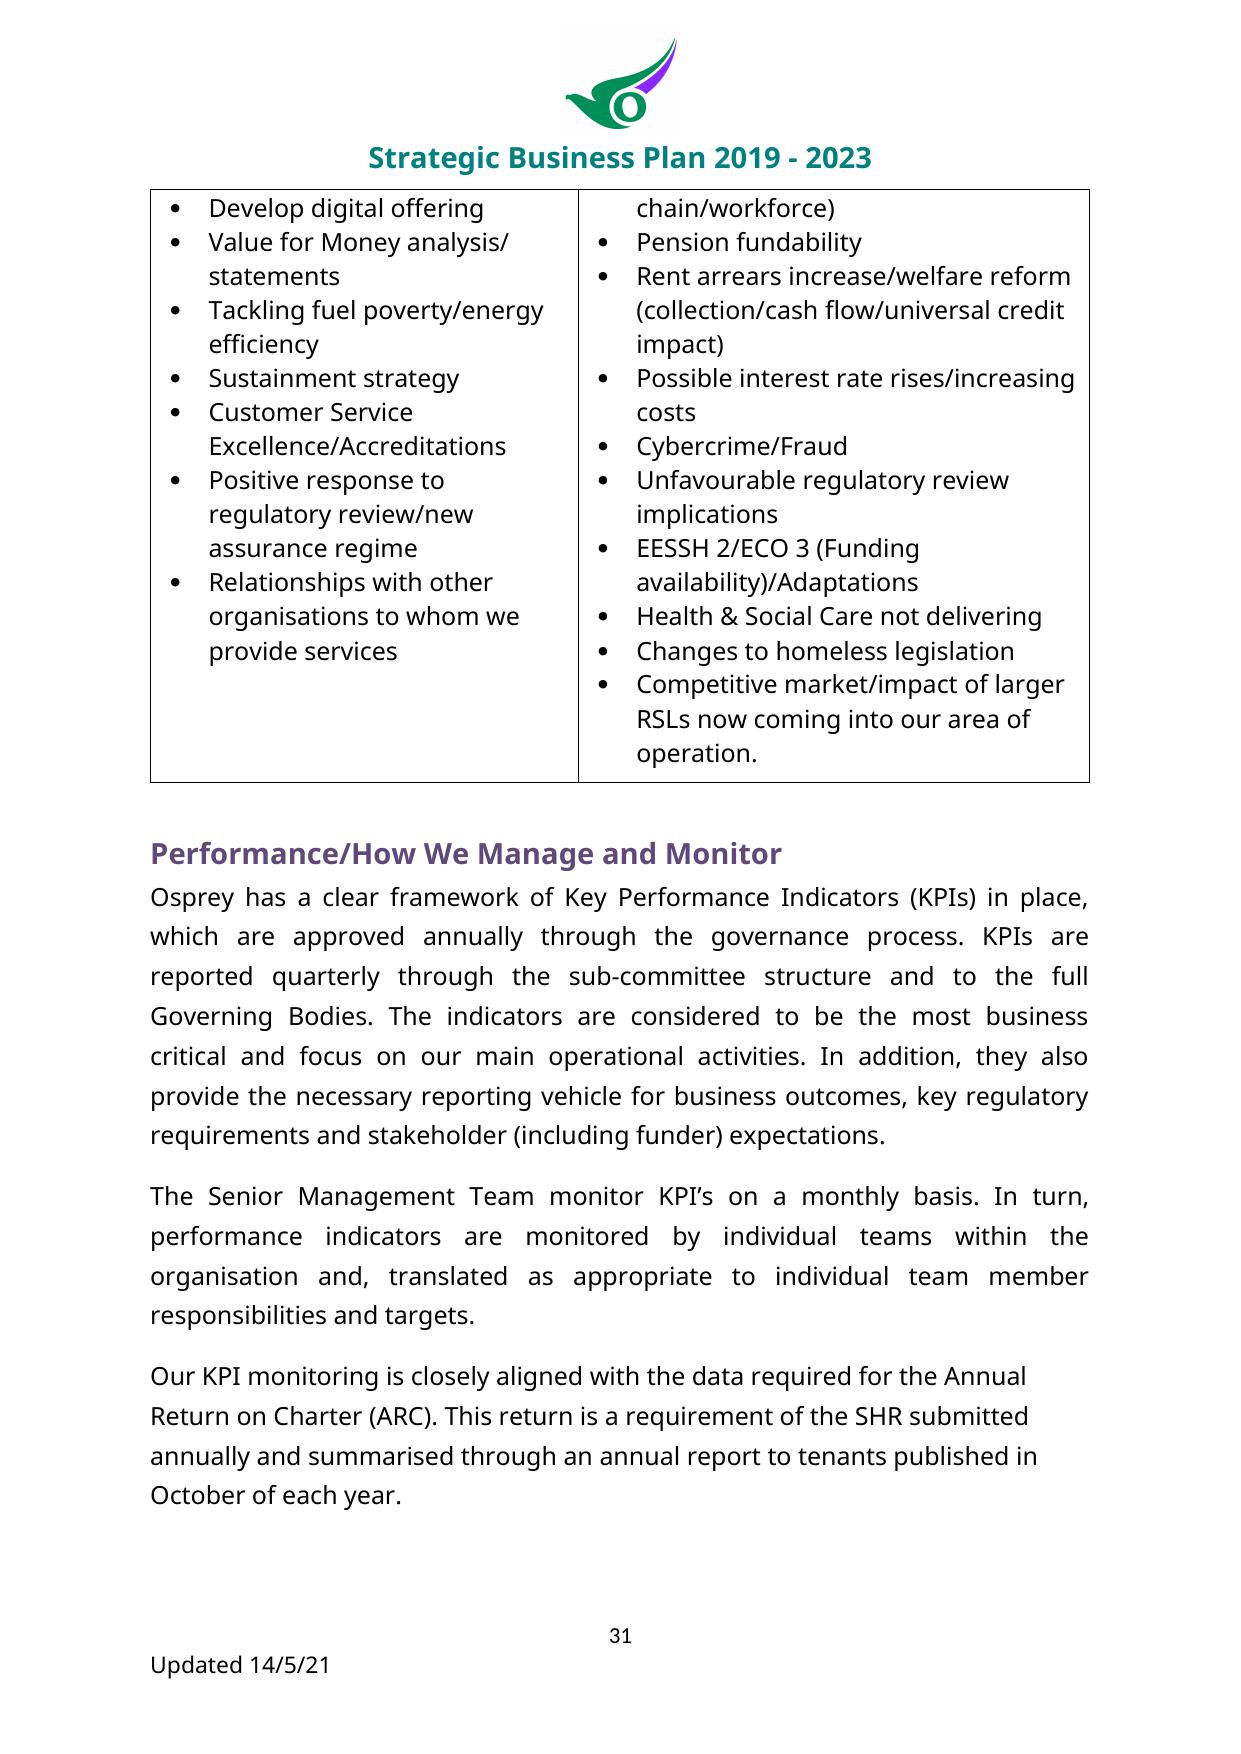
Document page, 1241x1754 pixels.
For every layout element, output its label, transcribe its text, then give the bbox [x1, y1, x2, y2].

picture [557, 29, 683, 137]
text The Senior Management Team monitor KPI’s on a monthly basis. In turn, performance indicators are monitored by individual teams within the organisation and, translated as appropriate to individual team member responsibilities and targets. [150, 1179, 1090, 1332]
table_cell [151, 190, 578, 782]
text Osprey has a clear framework of Key Performance Indicators (KPIs) in place, which are approved annually through the governance process. KPIs are reported quarterly through the sub-committee structure and to the full Governing Bodies. The indicators are considered to be the most business critical and focus on our main operational activities. In addition, they also provide the necessary reporting vehicle for business outcomes, key regulatory requirements and stakeholder (including funder) expectations. [150, 879, 1090, 1152]
text Our KPI monitoring is closely aligned with the data required for the Annual Return on Charter (ARC). This return is a requirement of the SHR submitted annually and summarised through an annual report to tenants published in October of each year. [150, 1359, 1090, 1512]
subtitle Performance/How We Manage and Monitor [150, 833, 1090, 873]
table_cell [579, 190, 1089, 782]
